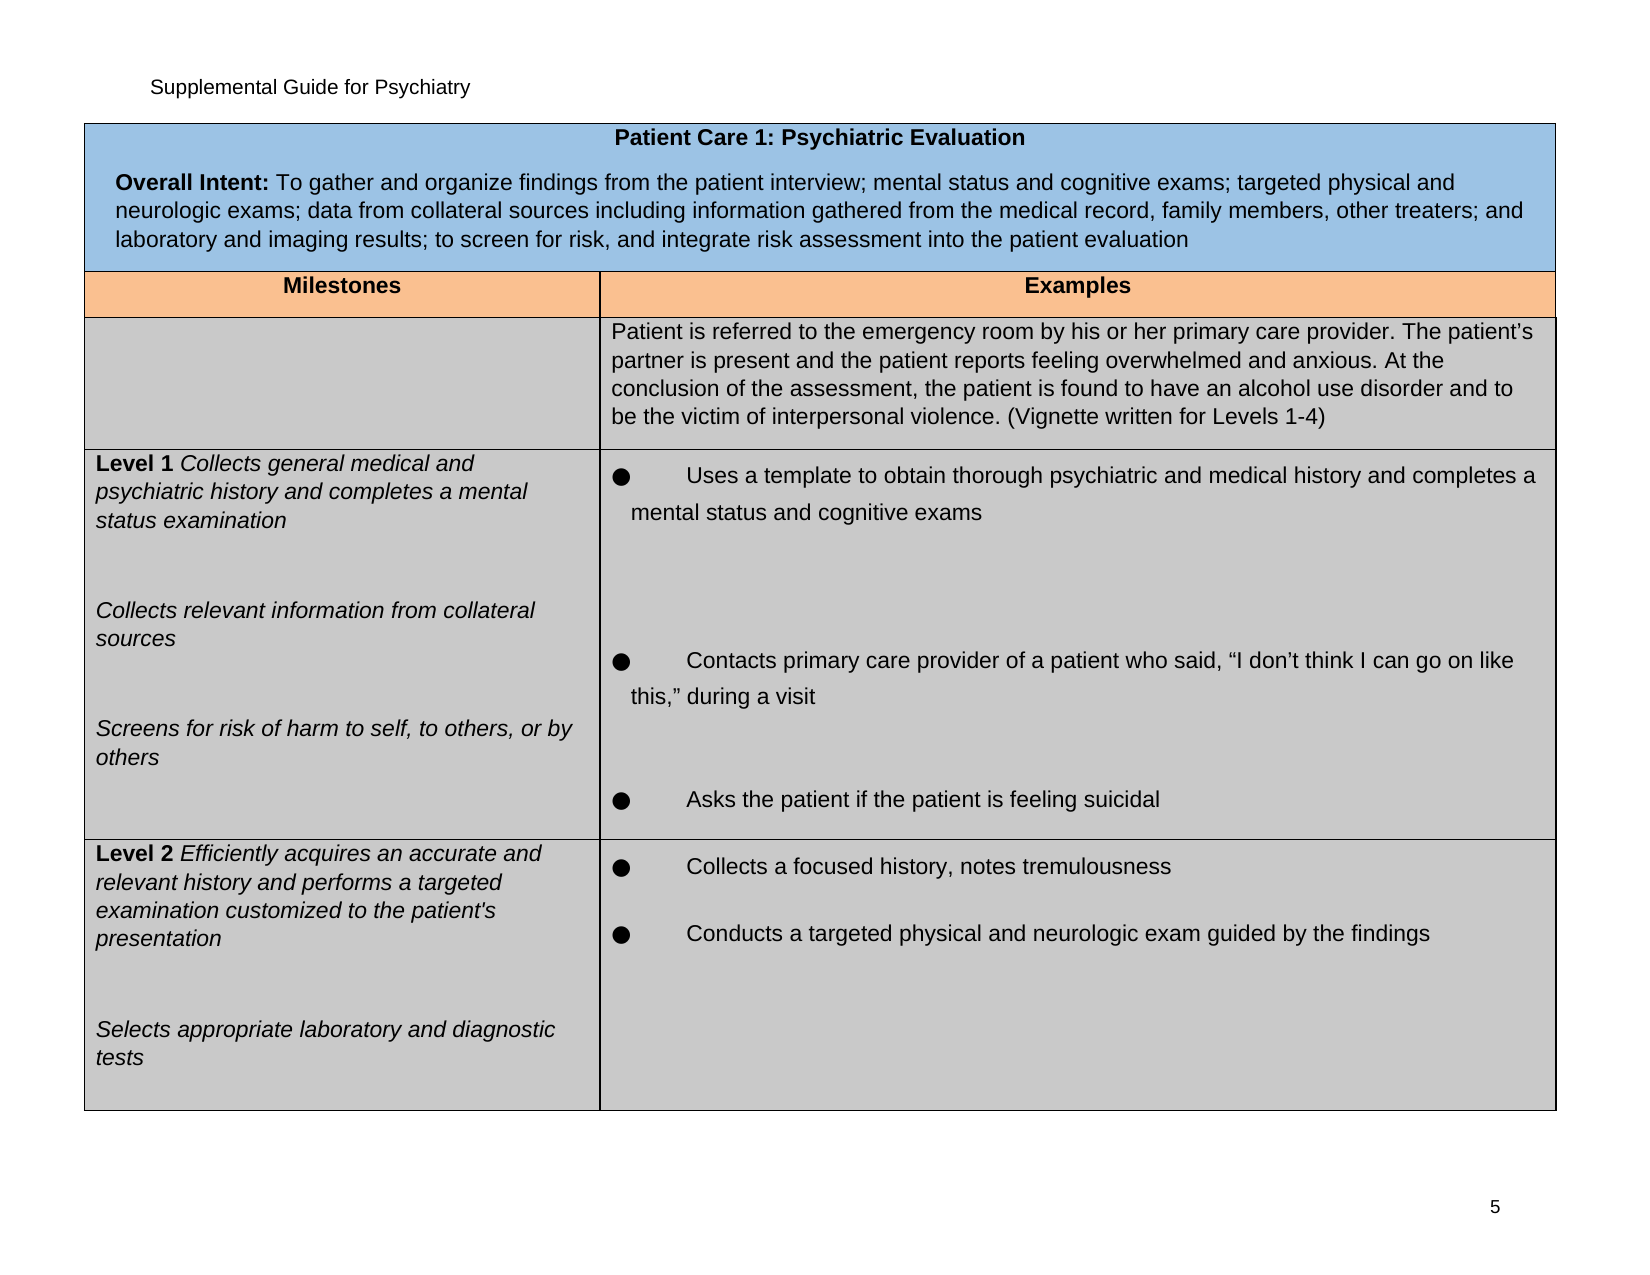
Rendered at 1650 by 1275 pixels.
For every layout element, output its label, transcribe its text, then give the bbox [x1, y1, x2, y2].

table_cell Uses a template to obtain thorough psychiatric and medical history and completes a mental status and cognitive exams Contacts primary care provider of a patient who said, “I don’t think I can go on like this,” during a visit Asks the patient if the patient is feeling suicidal [601, 450, 1555, 839]
table_cell Examples [601, 272, 1555, 317]
table_cell Patient is referred to the emergency room by his or her primary care provider. The patient’s partner is present and the patient reports feeling overwhelmed and anxious. At the conclusion of the assessment, the patient is found to have an alcohol use disorder and to be the victim of interpersonal violence. (Vignette written for Levels 1-4) [601, 318, 1555, 449]
table_cell Level 1 Collects general medical and psychiatric history and completes a mental status examination Collects relevant information from collateral sources Screens for risk of harm to self, to others, or by others [85, 450, 599, 839]
table_header Patient Care 1: Psychiatric Evaluation Overall Intent: To gather and organize findings from the patient interview; mental status and cognitive exams; targeted physical and neurologic exams; data from collateral sources including information gathered from the medical record, family members, other treaters; and laboratory and imaging results; to screen for risk, and integrate risk assessment into the patient evaluation [85, 124, 1555, 271]
table_cell [85, 318, 599, 449]
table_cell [85, 840, 599, 1110]
table_cell Milestones [85, 272, 599, 317]
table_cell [601, 840, 1555, 1110]
